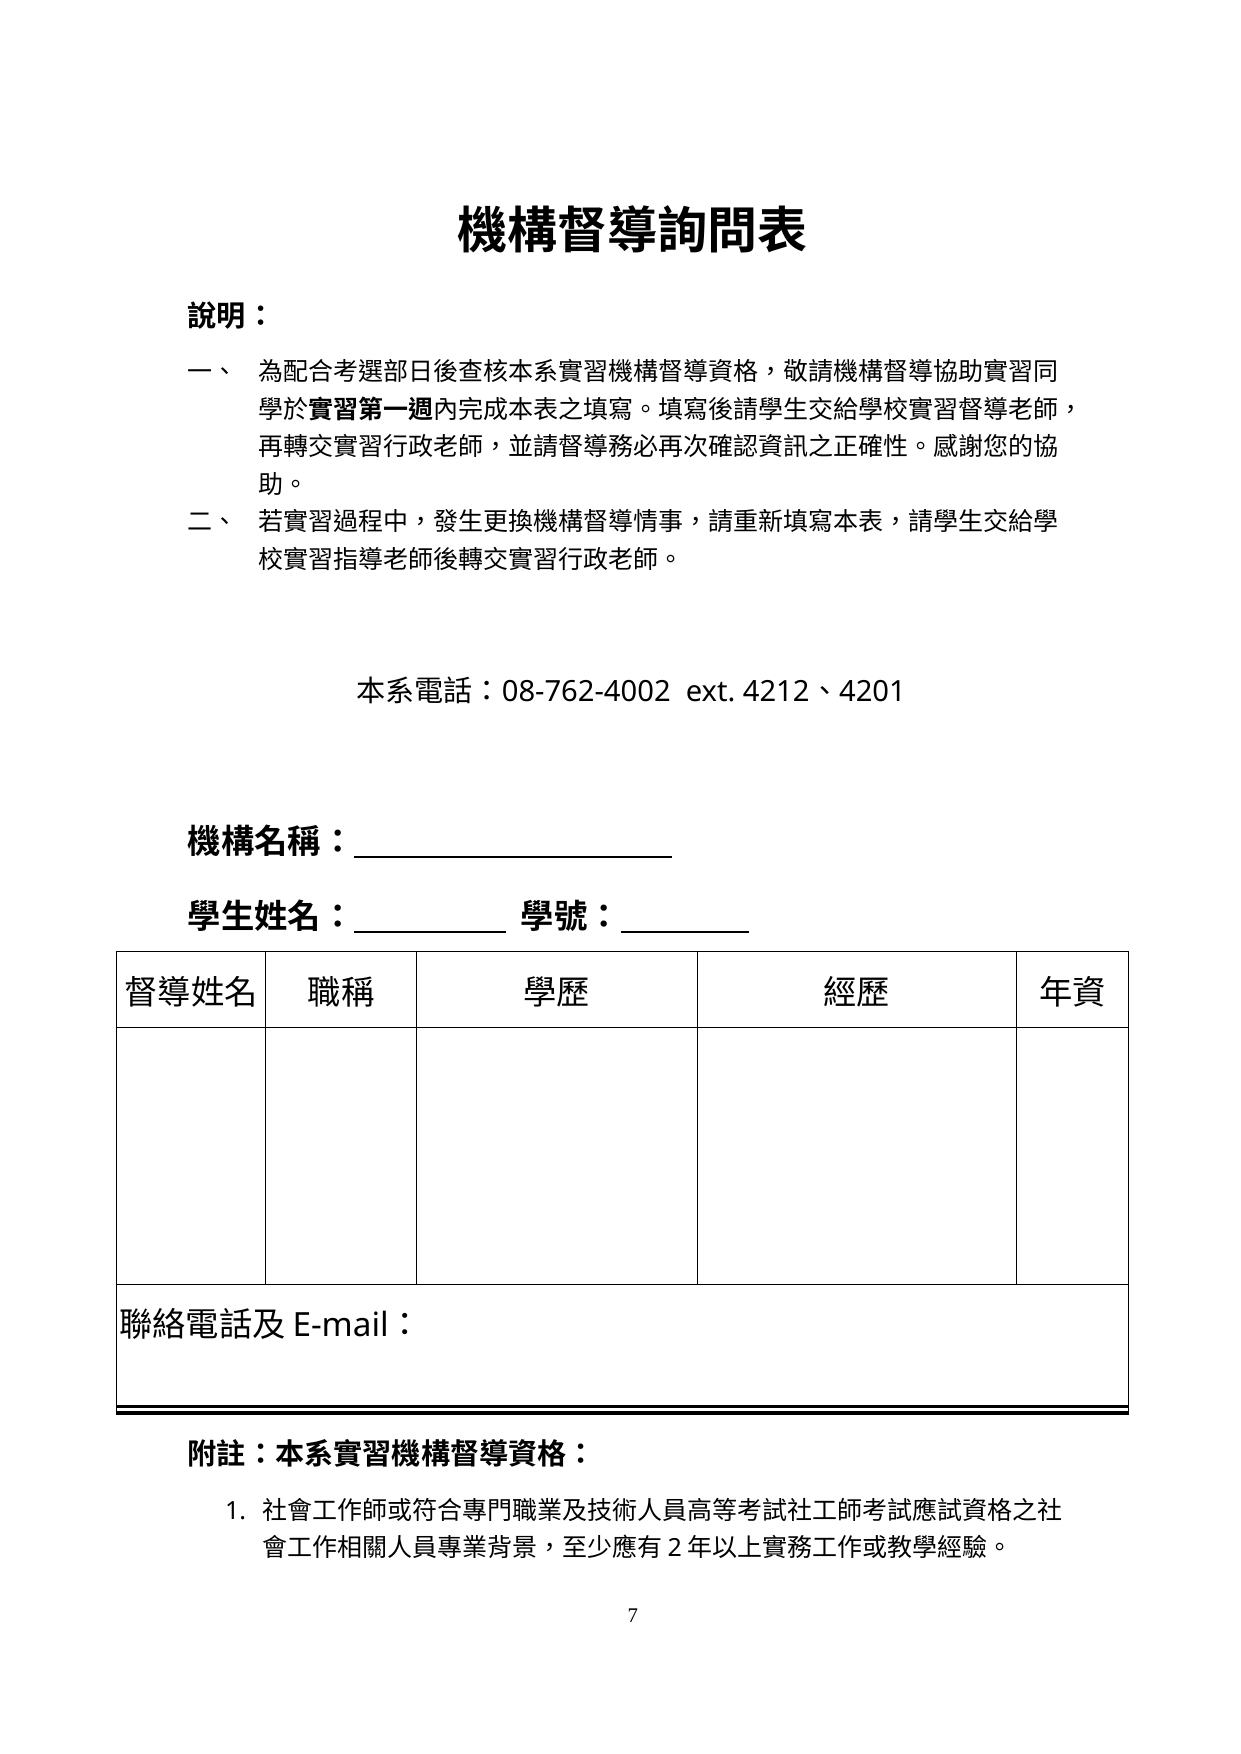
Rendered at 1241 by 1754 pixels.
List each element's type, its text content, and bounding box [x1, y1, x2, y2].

text 本系電話：08-762-4002 ext. 4212、4201 [306, 651, 1078, 726]
text 說明： [187, 276, 1078, 351]
list 若實習過程中，發生更換機構督導情事，請重新填寫本表，請學生交給學校實習指導老師後轉交實習行政老師。 [187, 501, 1078, 576]
table_cell [117, 1028, 265, 1284]
table_header 職稱 [266, 952, 416, 1027]
list 社會工作師或符合專門職業及技術人員高等考試社工師考試應試資格之社會工作相關人員專業背景，至少應有2年以上實務工作或教學經驗。 [225, 1489, 1078, 1564]
table_cell [698, 1028, 1016, 1284]
table_cell 聯絡電話及E-mail： [117, 1285, 1128, 1405]
text 機構督導詢問表 [187, 189, 1078, 264]
text 學生姓名： 學號： [187, 876, 1078, 951]
table_header 督導姓名 [117, 952, 265, 1027]
text 附註：本系實習機構督導資格： [187, 1415, 1078, 1489]
list 為配合考選部日後查核本系實習機構督導資格，敬請機構督導協助實習同學於實習第一週內完成本表之填寫。填寫後請學生交給學校實習督導老師，再轉交實習行政老師，並請督導務必再次確認資訊之正確性。感謝您的協助。 [187, 351, 1078, 501]
table_cell [266, 1028, 416, 1284]
text 機構名稱： [187, 801, 1078, 876]
table_cell [417, 1028, 697, 1284]
table_header 經歷 [698, 952, 1016, 1027]
table_cell [1017, 1028, 1128, 1284]
table_header 學歷 [417, 952, 697, 1027]
table_header 年資 [1017, 952, 1128, 1027]
